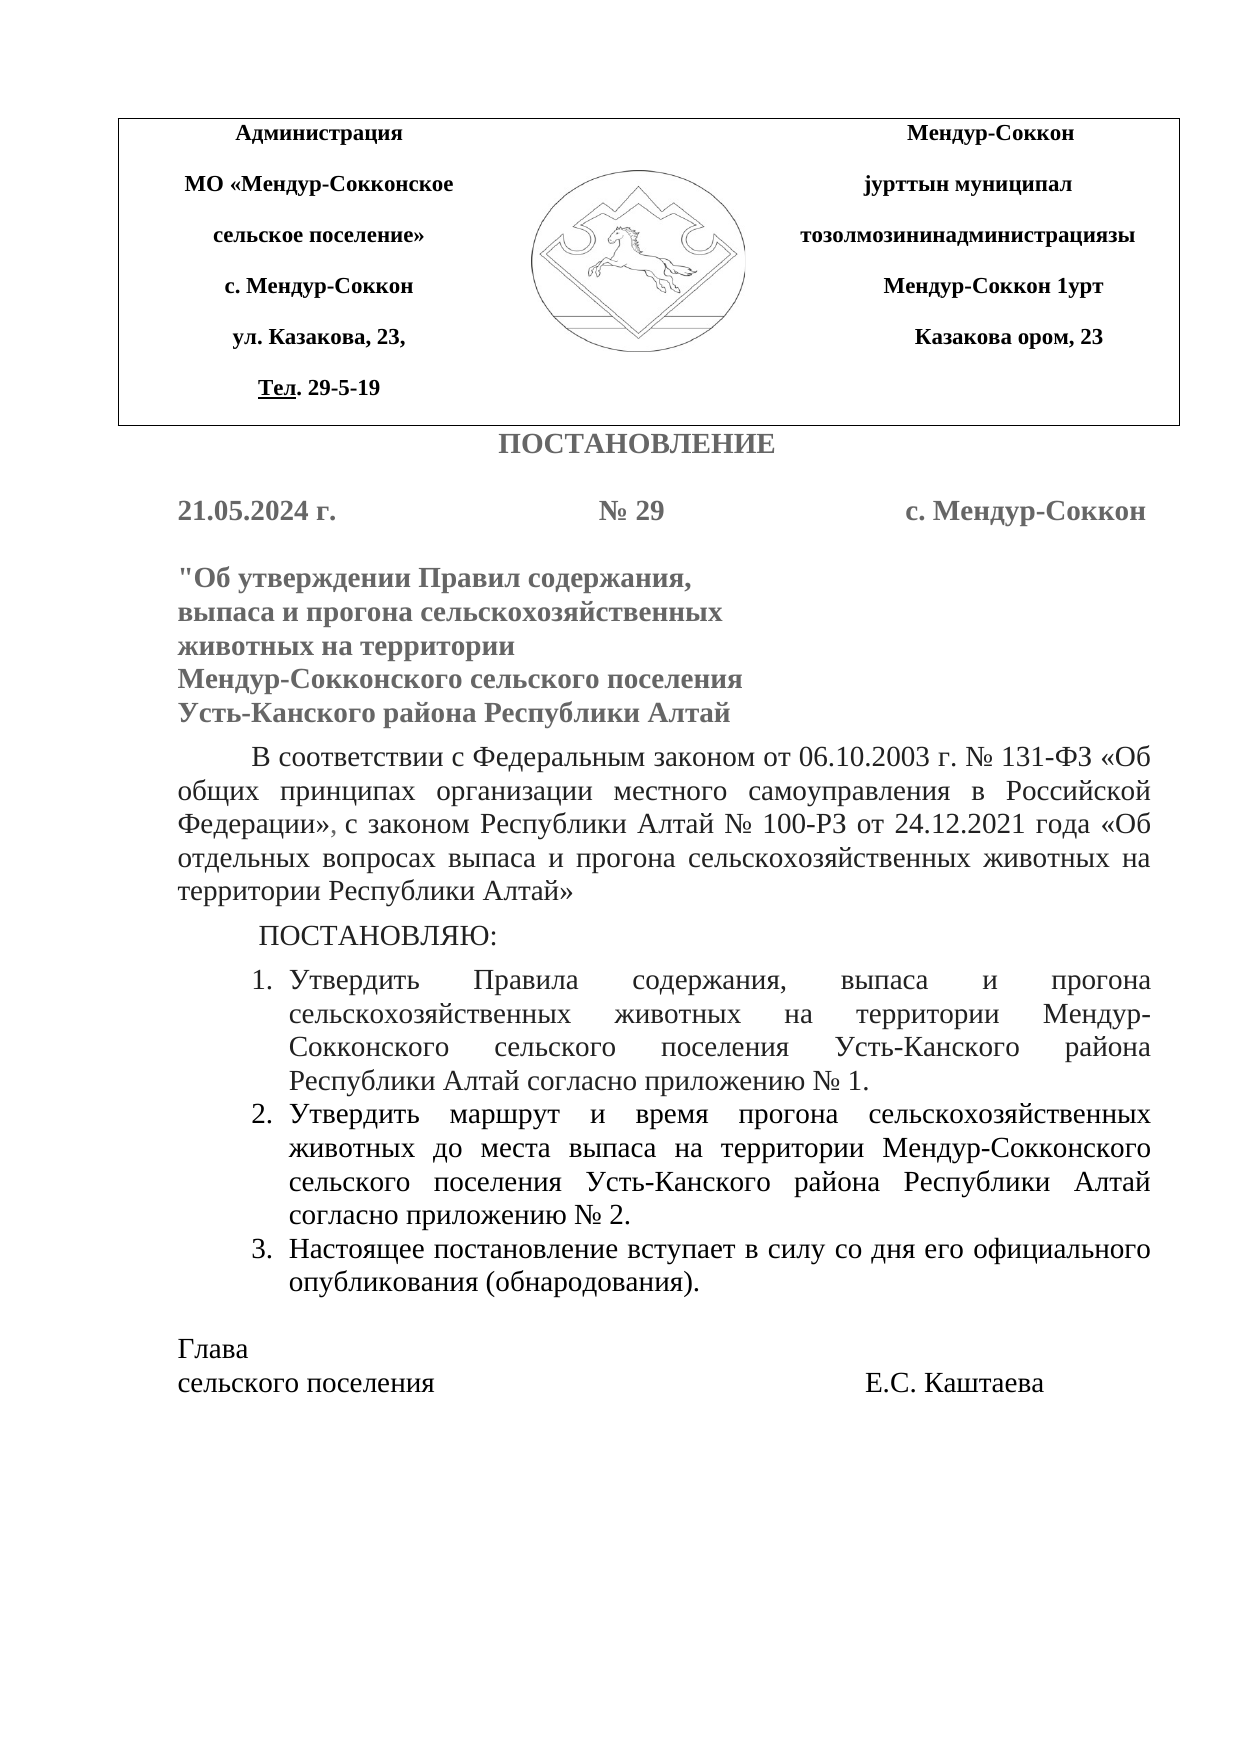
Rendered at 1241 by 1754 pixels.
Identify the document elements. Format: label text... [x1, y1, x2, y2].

text животных на территории [177, 628, 1152, 661]
table_header Мендур-Соккон jурттын муниципал тозолмозининадминистрациязы Мендур-Соккон 1урт Казакова ором, 23 [756, 119, 1179, 425]
text "Об утверждении Правил содержания, [177, 561, 1152, 594]
text 21.05.2024 г. № 29 с. Мендур-Соккон [177, 493, 1152, 527]
text сельского поселения Е.С. Каштаева [177, 1365, 1152, 1398]
table_header Администрация МО «Мендур-Сокконское сельское поселение» с. Мендур-Соккон ул. Казакова, 23, Тел. 29-5-19 [119, 119, 520, 425]
list Утвердить маршрут и время прогона сельскохозяйственных животных до места выпаса на территории Мендур-Сокконского сельского поселения Усть-Канского района Республики Алтай согласно приложению № 2. [251, 1097, 1152, 1231]
text Мендур-Сокконского сельского поселения [177, 661, 1152, 695]
list Утвердить Правила содержания, выпаса и прогона сельскохозяйственных животных на территории Мендур-Сокконского сельского поселения Усть-Канского района Республики Алтай согласно приложению № 1. [251, 962, 1152, 1097]
text Глава [177, 1331, 1152, 1365]
table_header [520, 119, 756, 425]
text Усть-Канского района Республики Алтай [177, 695, 1152, 728]
picture [531, 170, 746, 352]
text ПОСТАНОВЛЕНИЕ [177, 426, 1152, 460]
text ПОСТАНОВЛЯЮ: [177, 918, 1152, 951]
text выпаса и прогона сельскохозяйственных [177, 594, 1152, 628]
list Настоящее постановление вступает в силу со дня его официального опубликования (обнародования). [251, 1231, 1152, 1298]
text В соответствии с Федеральным законом от 06.10.2003 г. № 131-ФЗ «Об общих принципах организации местного самоуправления в Российской Федерации», с законом Республики Алтай № 100-РЗ от 24.12.2021 года «Об отдельных вопросах выпаса и прогона сельскохозяйственных животных на территории Республики Алтай» [177, 739, 1152, 907]
